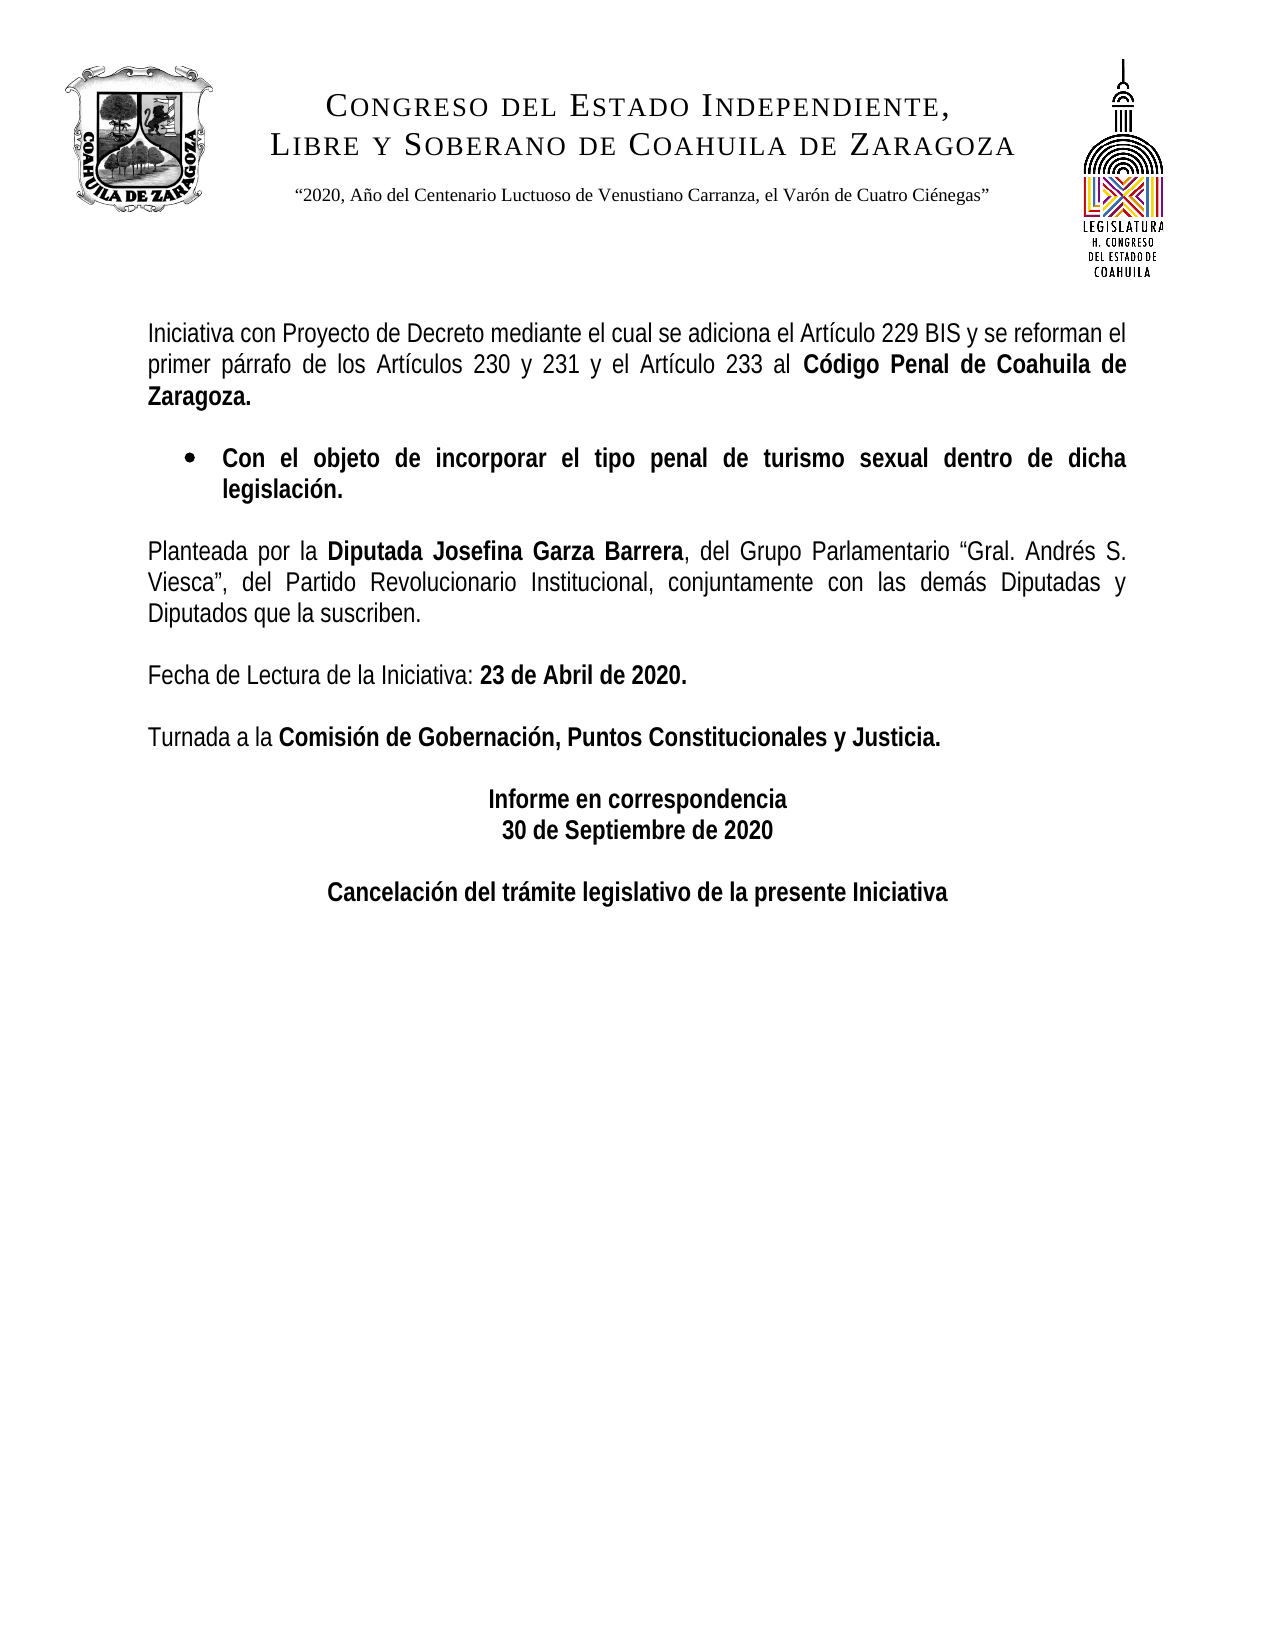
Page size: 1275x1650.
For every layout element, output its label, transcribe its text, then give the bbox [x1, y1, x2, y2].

list Con el objeto de incorporar el tipo penal de turismo sexual dentro de dicha legislación. [185, 442, 1127, 504]
text Cancelación del trámite legislativo de la presente Iniciativa [148, 877, 1127, 908]
picture [1083, 59, 1164, 277]
picture [64, 66, 213, 212]
text 30 de Septiembre de 2020 [148, 814, 1127, 846]
text Informe en correspondencia [148, 783, 1127, 814]
text Fecha de Lectura de la Iniciativa: 23 de Abril de 2020. [148, 659, 1127, 690]
text Turnada a la Comisión de Gobernación, Puntos Constitucionales y Justicia. [148, 721, 1127, 752]
text Planteada por la Diputada Josefina Garza Barrera, del Grupo Parlamentario “Gral. Andrés S. Viesca”, del Partido Revolucionario Institucional, conjuntamente con las demás Diputadas y Diputados que la suscriben. [148, 535, 1127, 628]
text Iniciativa con Proyecto de Decreto mediante el cual se adiciona el Artículo 229 BIS y se reforman el primer párrafo de los Artículos 230 y 231 y el Artículo 233 al Código Penal de Coahuila de Zaragoza. [148, 318, 1127, 411]
